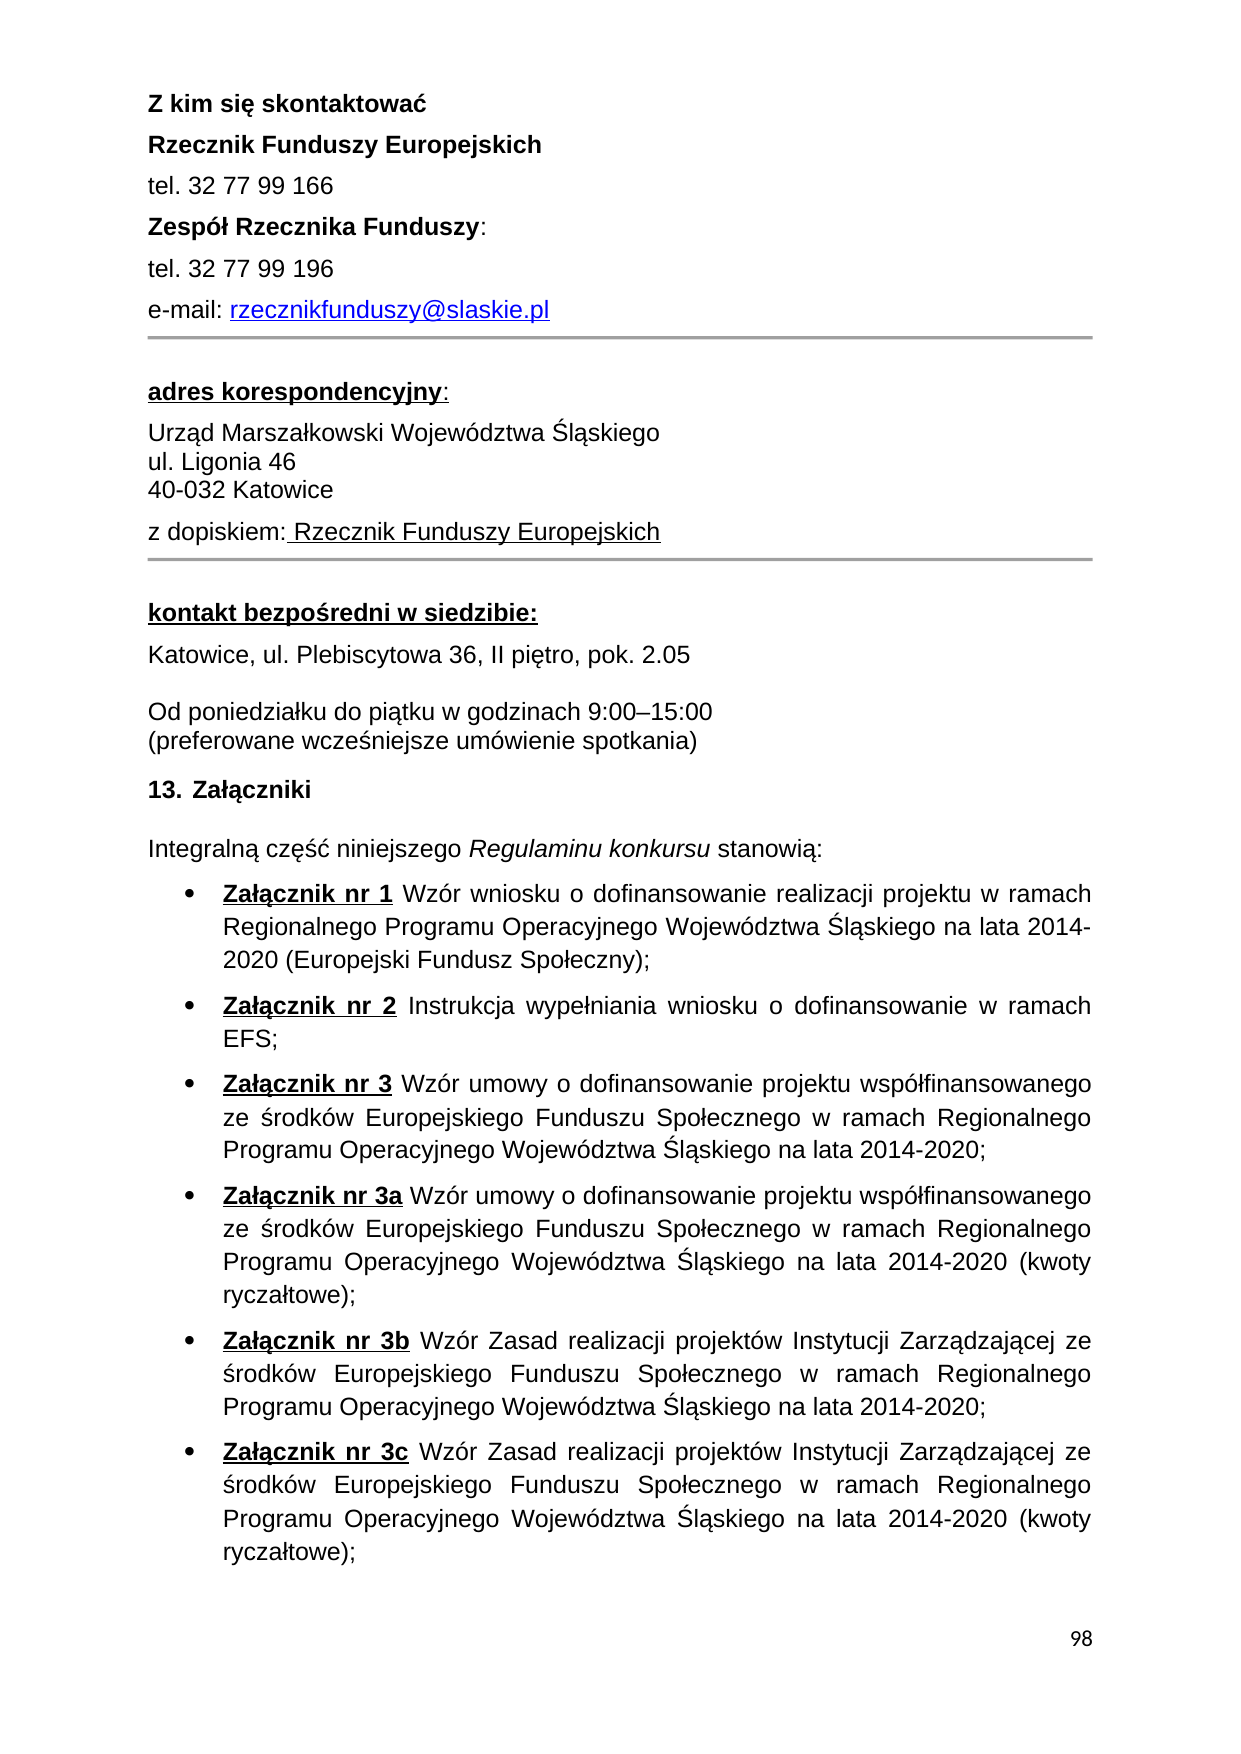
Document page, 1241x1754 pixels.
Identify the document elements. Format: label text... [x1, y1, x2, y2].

text Integralną część niniejszego Regulaminu konkursu stanowią: [148, 833, 1093, 862]
text tel. 32 77 99 196 [148, 254, 1093, 282]
list Załącznik nr 3b Wzór Zasad realizacji projektów Instytucji Zarządzającej ze środków Europejskiego Funduszu Społecznego w ramach Regionalnego Programu Operacyjnego Województwa Śląskiego na lata 2014-2020; [185, 1326, 1093, 1421]
text tel. 32 77 99 166 [148, 171, 1093, 200]
text Rzecznik Funduszy Europejskich [148, 130, 1093, 159]
list Załącznik nr 3 Wzór umowy o dofinansowanie projektu współfinansowanego ze środków Europejskiego Funduszu Społecznego w ramach Regionalnego Programu Operacyjnego Województwa Śląskiego na lata 2014-2020; [185, 1069, 1093, 1164]
text Z kim się skontaktować [148, 89, 1093, 117]
list Załącznik nr 1 Wzór wniosku o dofinansowanie realizacji projektu w ramach Regionalnego Programu Operacyjnego Województwa Śląskiego na lata 2014-2020 (Europejski Fundusz Społeczny); [185, 879, 1093, 974]
text e-mail: rzecznikfunduszy@slaskie.pl [148, 295, 1093, 324]
text adres korespondencyjny: [148, 377, 1093, 405]
text Katowice, ul. Plebiscytowa 36, II piętro, pok. 2.05 Od poniedziałku do piątku w godzinach 9:00–15:00 (preferowane wcześniejsze umówienie spotkania) [148, 640, 1093, 755]
text Urząd Marszałkowski Województwa Śląskiego ul. Ligonia 46 40-032 Katowice [148, 418, 1093, 504]
list Załącznik nr 2 Instrukcja wypełniania wniosku o dofinansowanie w ramach EFS; [185, 991, 1093, 1053]
subtitle Załączniki [148, 776, 1093, 804]
text z dopiskiem: Rzecznik Funduszy Europejskich [148, 517, 1093, 545]
text kontakt bezpośredni w siedzibie: [148, 598, 1093, 627]
list Załącznik nr 3a Wzór umowy o dofinansowanie projektu współfinansowanego ze środków Europejskiego Funduszu Społecznego w ramach Regionalnego Programu Operacyjnego Województwa Śląskiego na lata 2014-2020 (kwoty ryczałtowe); [185, 1181, 1093, 1309]
text Zespół Rzecznika Funduszy: [148, 212, 1093, 241]
list Załącznik nr 3c Wzór Zasad realizacji projektów Instytucji Zarządzającej ze środków Europejskiego Funduszu Społecznego w ramach Regionalnego Programu Operacyjnego Województwa Śląskiego na lata 2014-2020 (kwoty ryczałtowe); [185, 1437, 1093, 1565]
